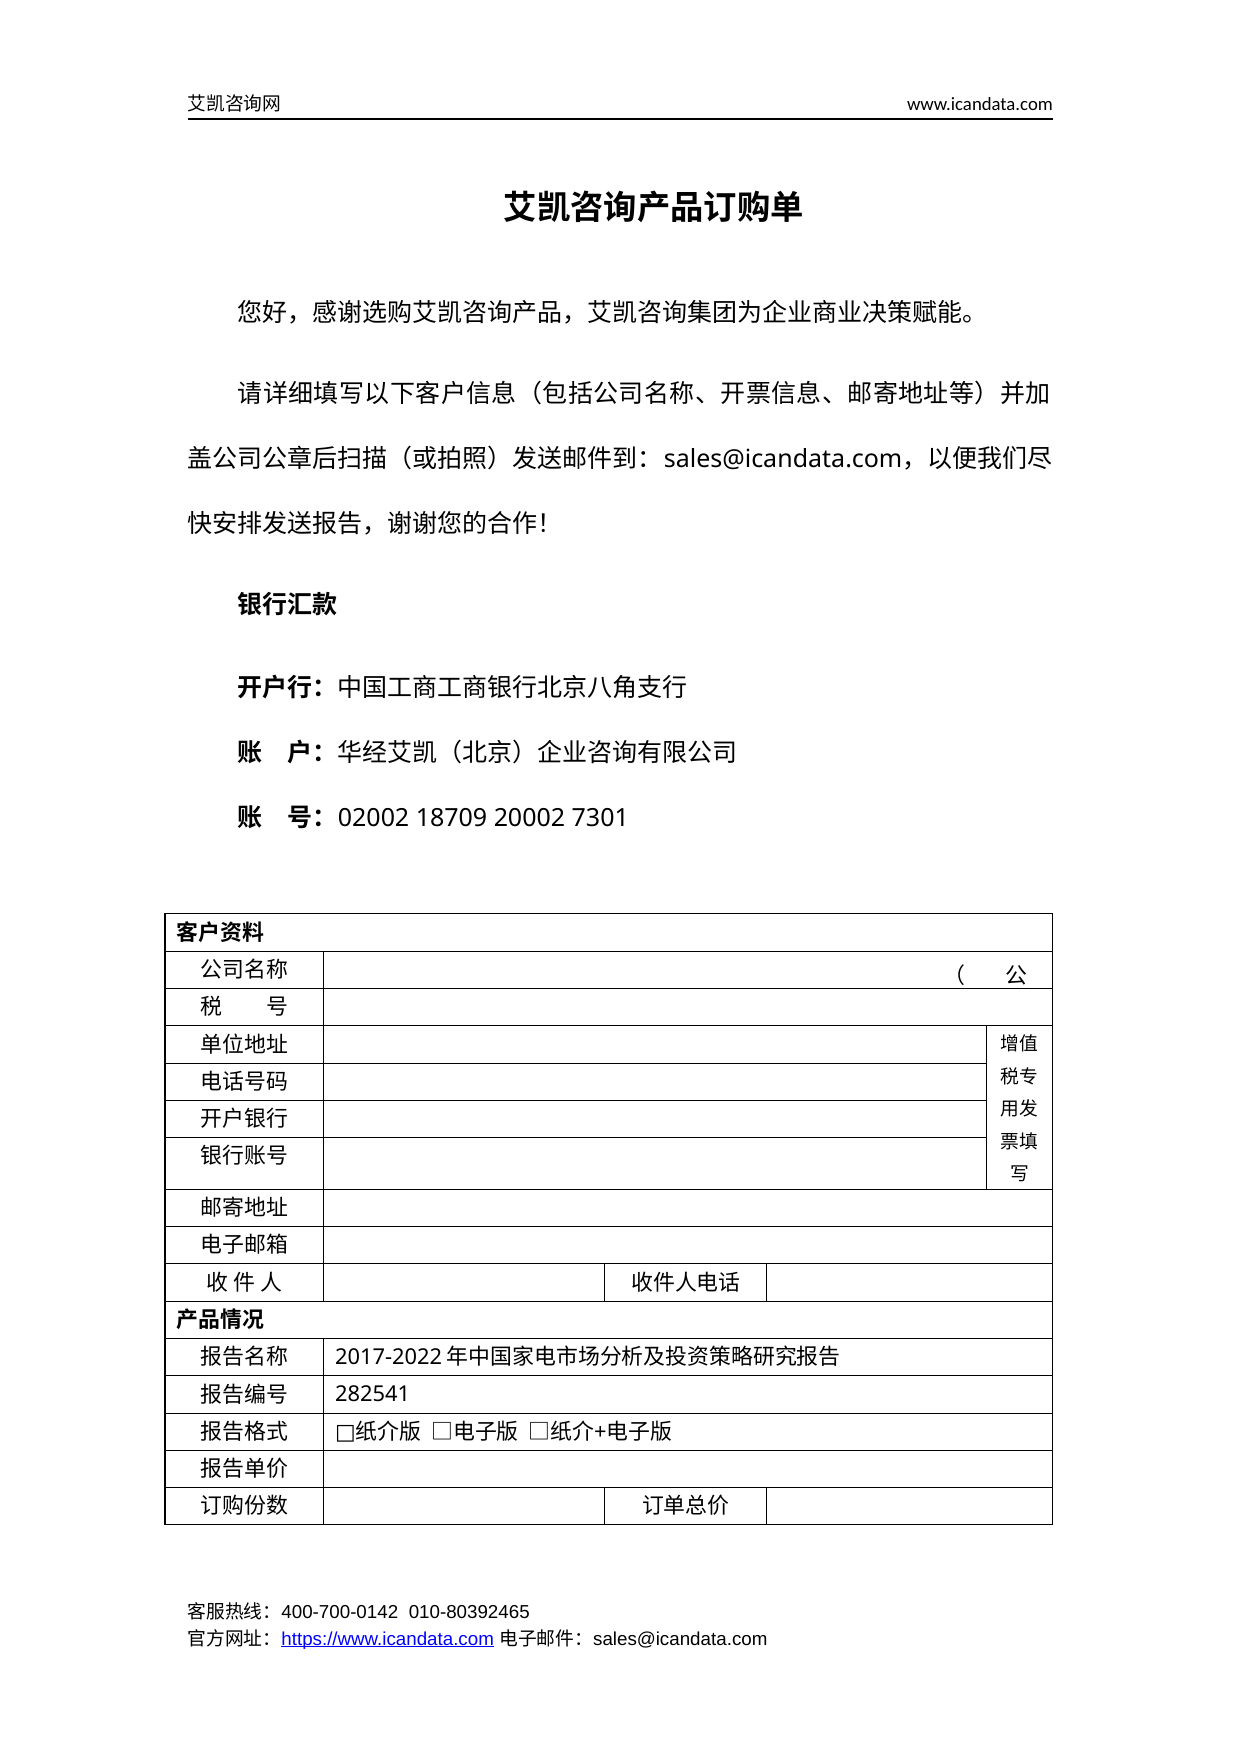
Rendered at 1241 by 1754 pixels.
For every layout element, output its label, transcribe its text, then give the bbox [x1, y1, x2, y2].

table_cell [767, 1488, 1052, 1524]
table_cell [324, 1264, 604, 1301]
table_cell 电话号码 [166, 1064, 323, 1100]
text 账 号：02002 18709 20002 7301 [187, 783, 1053, 848]
table_cell [324, 1026, 986, 1062]
text 账 户：华经艾凯（北京）企业咨询有限公司 [187, 718, 1053, 783]
table_cell 订购份数 [166, 1488, 323, 1524]
table_cell [324, 1138, 986, 1189]
text 开户行：中国工商工商银行北京八角支行 [187, 653, 1053, 718]
text 您好，感谢选购艾凯咨询产品，艾凯咨询集团为企业商业决策赋能。 [187, 278, 1053, 343]
table_cell 公司名称 [166, 952, 323, 988]
text 银行汇款 [187, 570, 1053, 635]
table_cell 报告单价 [166, 1451, 323, 1487]
table_cell □纸介版 □电子版 □纸介+电子版 [324, 1414, 1052, 1450]
text 请详细填写以下客户信息（包括公司名称、开票信息、邮寄地址等）并加盖公司公章后扫描（或拍照）发送邮件到：sales@icandata.com，以便我们尽快安排发送报告，谢谢您的合作！ [187, 359, 1053, 554]
table_cell 税 号 [166, 989, 323, 1025]
table_cell [324, 1451, 1052, 1487]
table_cell 产品情况 [166, 1302, 1052, 1338]
table_cell 282541 [324, 1376, 1052, 1412]
table_cell [324, 952, 1052, 988]
table_cell 报告格式 [166, 1414, 323, 1450]
table_cell 邮寄地址 [166, 1190, 323, 1226]
table_cell 报告名称 [166, 1339, 323, 1375]
table_cell [324, 1227, 1052, 1263]
table_cell 订单总价 [605, 1488, 766, 1524]
table_cell [324, 1190, 1052, 1226]
table_cell 开户银行 [166, 1101, 323, 1137]
table_cell 电子邮箱 [166, 1227, 323, 1263]
table_cell 银行账号 [166, 1138, 323, 1189]
table_header 客户资料 [166, 914, 1052, 951]
table_cell [324, 1064, 986, 1100]
table_cell [324, 989, 1052, 1025]
table_cell 2017-2022年中国家电市场分析及投资策略研究报告 [324, 1339, 1052, 1375]
table_cell 单位地址 [166, 1026, 323, 1062]
table_cell [324, 1488, 604, 1524]
table_cell 报告编号 [166, 1376, 323, 1412]
text 艾凯咨询产品订购单 [187, 172, 1053, 237]
table_cell 收件人电话 [605, 1264, 766, 1301]
table_cell [767, 1264, 1052, 1301]
table_cell [324, 1101, 986, 1137]
table_cell 收 件 人 [166, 1264, 323, 1301]
table_cell 增值税专用发票填写 [987, 1026, 1052, 1189]
